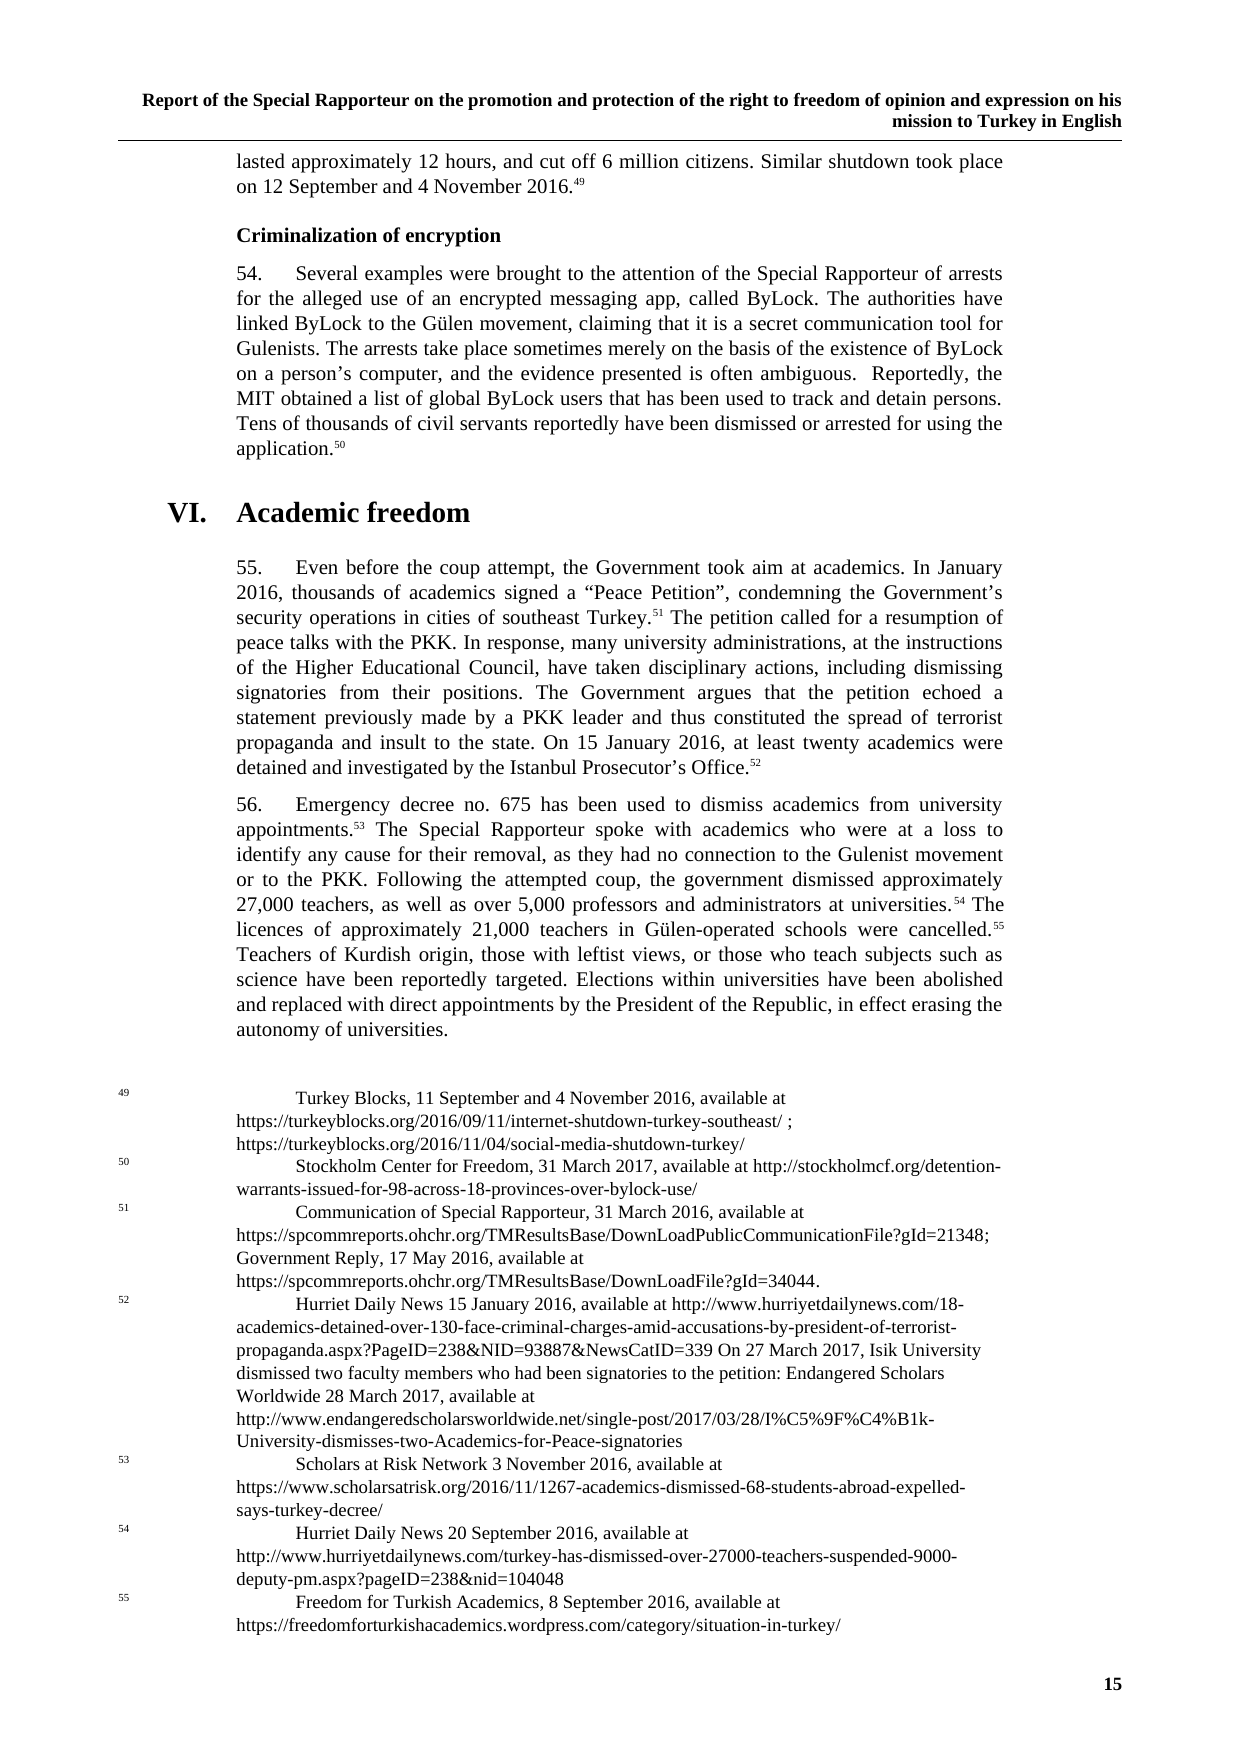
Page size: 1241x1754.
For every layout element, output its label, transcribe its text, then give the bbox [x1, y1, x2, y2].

text 53. Authorities ordered network shutdowns in eleven cities in the southeast on 26 October 2016, following the detention of Diyarbakir’s mayor and co-mayor. The shutdown lasted approximately 12 hours, and cut off 6 million citizens. Similar shutdown took place on 12 September and 4 November 2016. [236, 148, 1004, 198]
text 54. Several examples were brought to the attention of the Special Rapporteur of arrests for the alleged use of an encrypted messaging app, called ByLock. The authorities have linked ByLock to the Gülen movement, claiming that it is a secret communication tool for Gulenists. The arrests take place sometimes merely on the basis of the existence of ByLock on a person’s computer, and the evidence presented is often ambiguous. Reportedly, the MIT obtained a list of global ByLock users that has been used to track and detain persons. Tens of thousands of civil servants reportedly have been dismissed or arrested for using the application. [236, 260, 1004, 460]
text 55. Even before the coup attempt, the Government took aim at academics. In January 2016, thousands of academics signed a “Peace Petition”, condemning the Government’s security operations in cities of southeast Turkey. The petition called for a resumption of peace talks with the PKK. In response, many university administrations, at the instructions of the Higher Educational Council, have taken disciplinary actions, including dismissing signatories from their positions. The Government argues that the petition echoed a statement previously made by a PKK leader and thus constituted the spread of terrorist propaganda and insult to the state. On 15 January 2016, at least twenty academics were detained and investigated by the Istanbul Prosecutor’s Office. [236, 554, 1004, 779]
text VI. Academic freedom [118, 498, 1004, 529]
text 56. Emergency decree no. 675 has been used to dismiss academics from university appointments. The Special Rapporteur spoke with academics who were at a loss to identify any cause for their removal, as they had no connection to the Gulenist movement or to the PKK. Following the attempted coup, the government dismissed approximately 27,000 teachers, as well as over 5,000 professors and administrators at universities. The licences of approximately 21,000 teachers in Gülen-operated schools were cancelled. Teachers of Kurdish origin, those with leftist views, or those who teach subjects such as science have been reportedly targeted. Elections within universities have been abolished and replaced with direct appointments by the President of the Republic, in effect erasing the autonomy of universities. [236, 791, 1004, 1041]
text Criminalization of encryption [118, 223, 1004, 248]
